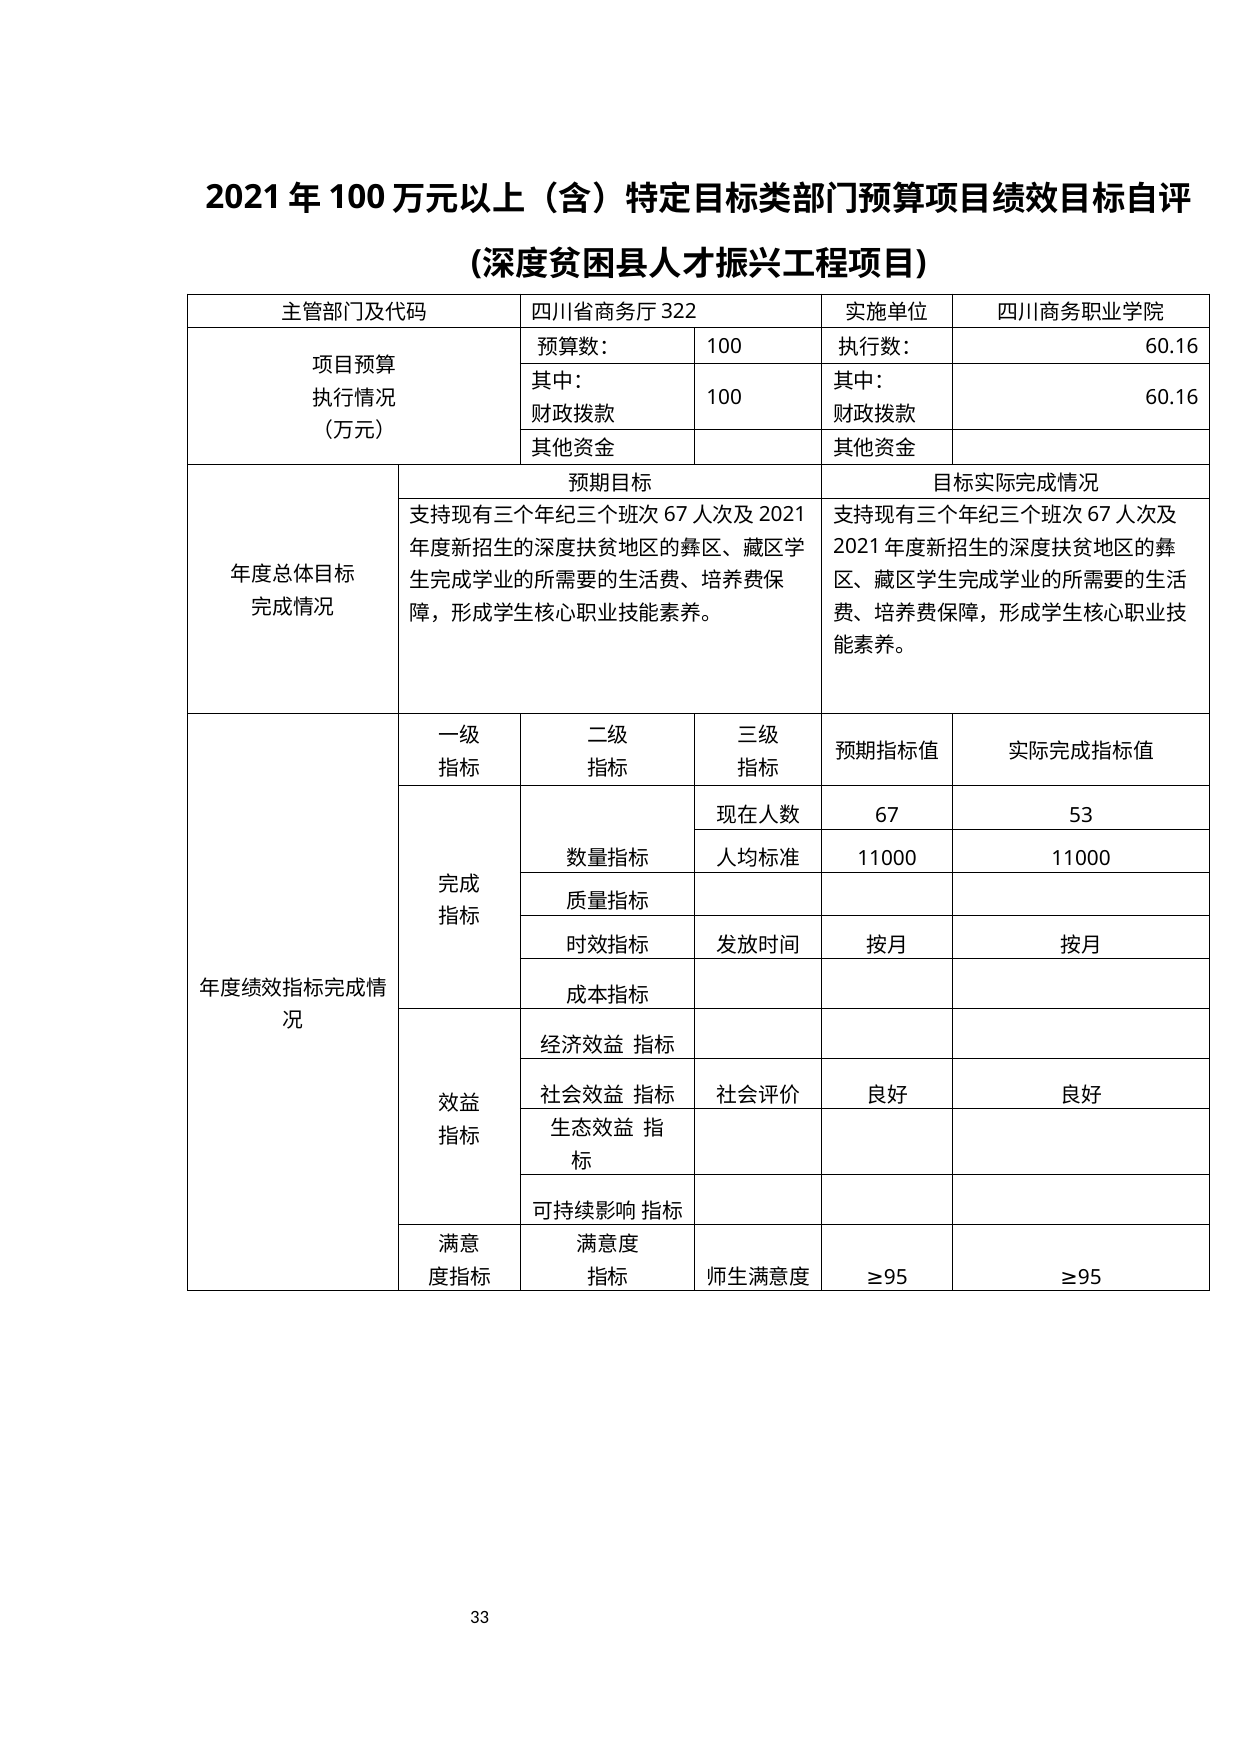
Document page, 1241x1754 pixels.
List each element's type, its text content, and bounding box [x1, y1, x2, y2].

table_cell [953, 873, 1209, 915]
table_cell 按月 [822, 916, 952, 958]
table_cell 师生满意度 [695, 1225, 821, 1290]
table_cell 11000 [953, 830, 1209, 872]
table_cell ≥95 [953, 1225, 1209, 1290]
table_cell 2021年100万元以上（含）特定目标类部门预算项目绩效目标自评 (深度贫困县人才振兴工程项目) [188, 163, 1209, 293]
table_cell 实际完成指标值 [953, 714, 1209, 785]
table_cell 支持现有三个年纪三个班次67人次及2021年度新招生的深度扶贫地区的彝区、藏区学生完成学业的所需要的生活费、培养费保障，形成学生核心职业技能素养。 [822, 499, 1209, 713]
table_cell 二级 指标 [521, 714, 694, 785]
table_cell 满意度 指标 [521, 1225, 694, 1290]
table_cell [822, 959, 952, 1008]
table_cell 100 [695, 328, 821, 362]
table_cell 年度总体目标 完成情况 [188, 465, 398, 713]
table_cell 实施单位 [822, 295, 952, 327]
table_cell 执行数： [822, 328, 952, 362]
table_cell 100 [695, 364, 821, 428]
table_cell 现在人数 [695, 786, 821, 828]
table_cell 满意 度指标 [399, 1225, 520, 1290]
table_cell 60.16 [953, 328, 1209, 362]
table_cell 可持续影响 指标 [521, 1175, 694, 1224]
table_cell 生态效益 指标 [521, 1109, 694, 1174]
table_cell 良好 [953, 1059, 1209, 1108]
table_cell 成本指标 [521, 959, 694, 1008]
table_cell 人均标准 [695, 830, 821, 872]
table_cell 其他资金 [521, 430, 694, 464]
table_cell 主管部门及代码 [188, 295, 520, 327]
table_cell 60.16 [953, 364, 1209, 428]
table_cell [822, 873, 952, 915]
table_cell 预期目标 [399, 465, 821, 498]
table_cell ≥95 [822, 1225, 952, 1290]
table_cell [822, 1009, 952, 1058]
table_cell 四川商务职业学院 [953, 295, 1209, 327]
table_cell 预算数： [521, 328, 694, 362]
table_cell 三级 指标 [695, 714, 821, 785]
table_cell 年度绩效指标完成情况 [188, 714, 398, 1290]
table_cell 目标实际完成情况 [822, 465, 1209, 498]
table_cell [695, 1175, 821, 1224]
table_cell 一级 指标 [399, 714, 520, 785]
table_cell 67 [822, 786, 952, 828]
table_cell 11000 [822, 830, 952, 872]
table_cell 其中： 财政拨款 [521, 364, 694, 428]
table_cell 四川省商务厅322 [521, 295, 821, 327]
table_cell 良好 [822, 1059, 952, 1108]
table_cell [695, 430, 821, 464]
table_cell 项目预算 执行情况 （万元） [188, 328, 520, 464]
table_cell 按月 [953, 916, 1209, 958]
table_cell [953, 959, 1209, 1008]
table_cell 质量指标 [521, 873, 694, 915]
table_cell [695, 1109, 821, 1174]
table_cell [953, 1009, 1209, 1058]
table_cell 其中： 财政拨款 [822, 364, 952, 428]
table_cell 53 [953, 786, 1209, 828]
table_cell [822, 1175, 952, 1224]
table_cell 预期指标值 [822, 714, 952, 785]
table_cell 效益 指标 [399, 1009, 520, 1224]
table_cell 社会效益 指标 [521, 1059, 694, 1108]
table_cell [695, 873, 821, 915]
table_cell 完成 指标 [399, 786, 520, 1008]
table_cell [695, 959, 821, 1008]
table_cell 支持现有三个年纪三个班次67人次及2021年度新招生的深度扶贫地区的彝区、藏区学生完成学业的所需要的生活费、培养费保障，形成学生核心职业技能素养。 [399, 499, 821, 713]
table_cell [953, 1175, 1209, 1224]
table_cell 其他资金 [822, 430, 952, 464]
table_cell 时效指标 [521, 916, 694, 958]
table_cell 社会评价 [695, 1059, 821, 1108]
table_cell 发放时间 [695, 916, 821, 958]
table_cell [953, 430, 1209, 464]
table_cell 经济效益 指标 [521, 1009, 694, 1058]
table_cell [953, 1109, 1209, 1174]
table_cell 数量指标 [521, 786, 694, 872]
table_cell [695, 1009, 821, 1058]
table_cell [822, 1109, 952, 1174]
